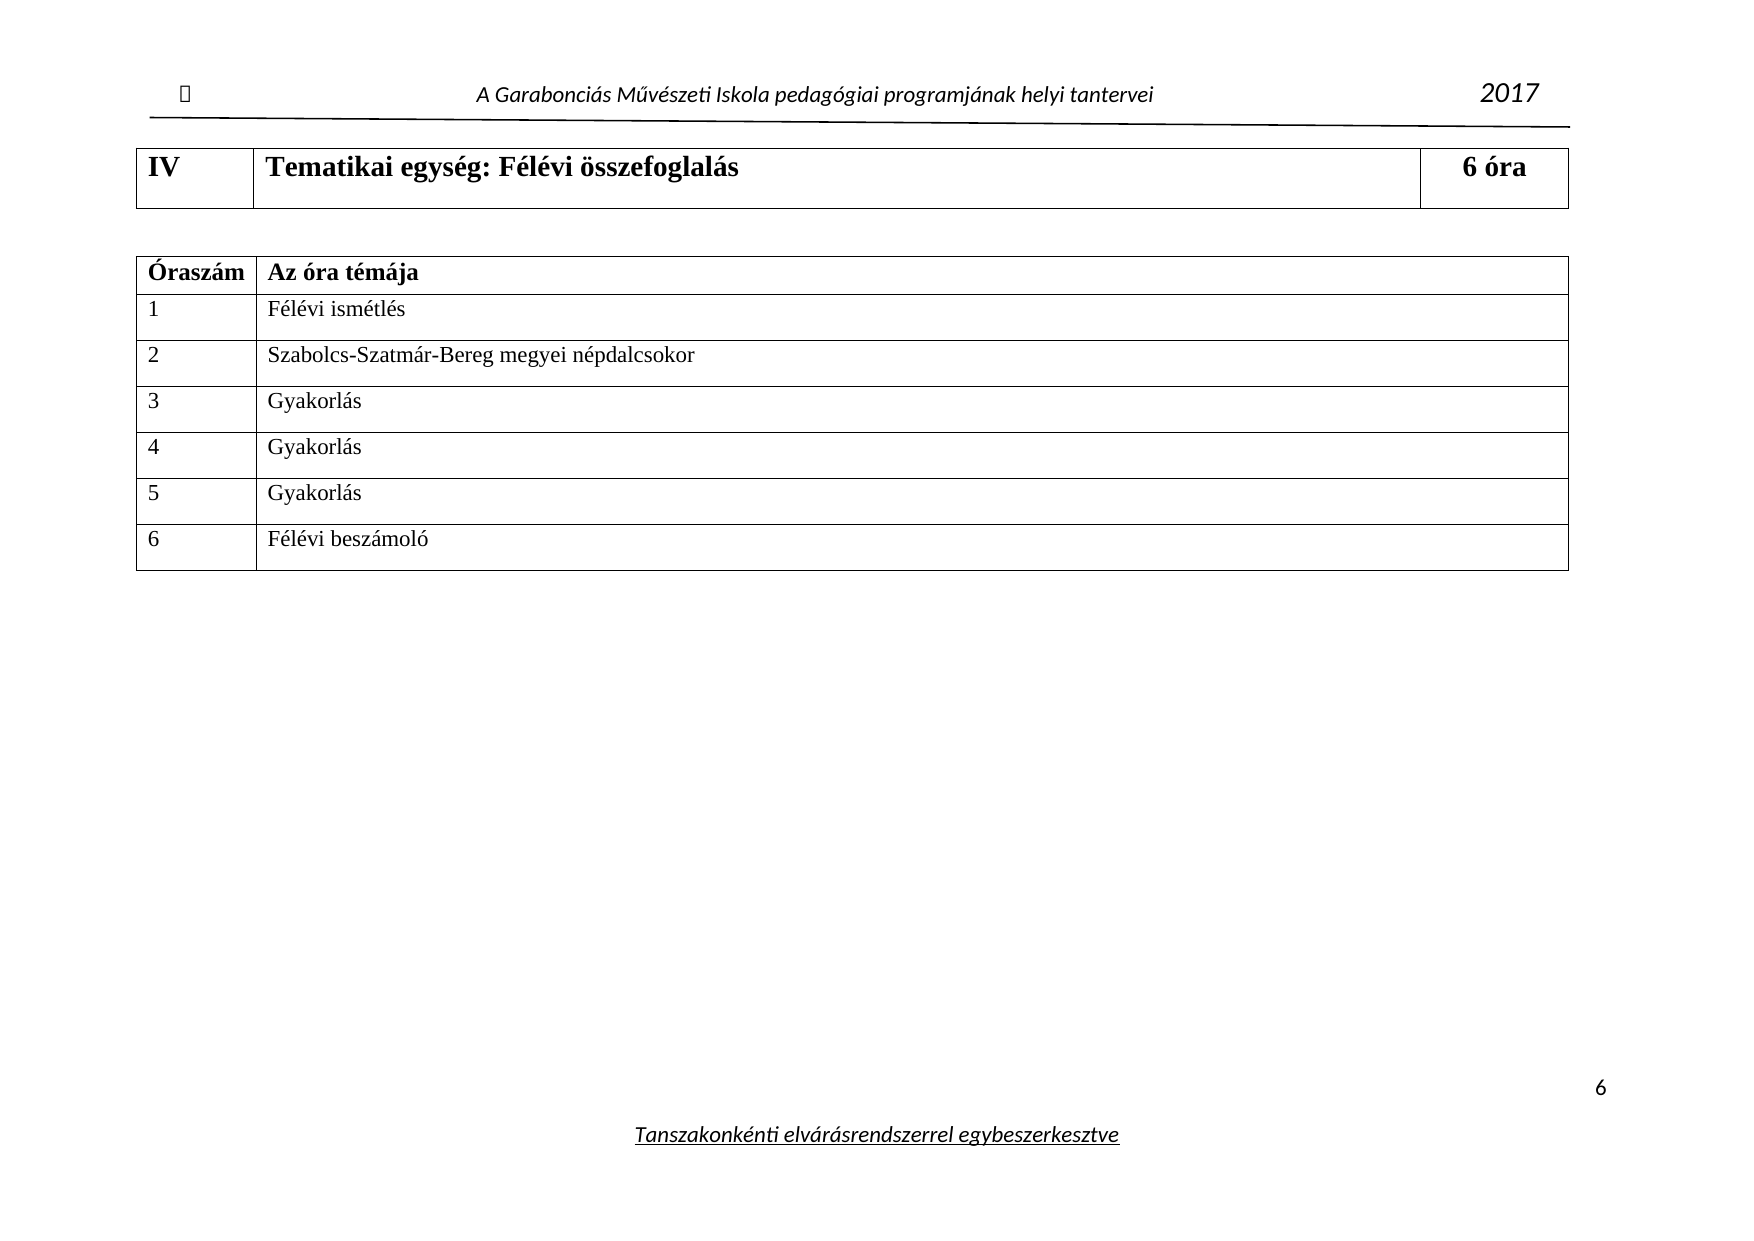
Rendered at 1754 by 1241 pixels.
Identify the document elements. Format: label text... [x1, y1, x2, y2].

table_cell 4 [137, 433, 256, 478]
table_cell Gyakorlás [257, 433, 1568, 478]
table_cell 2 [137, 341, 256, 386]
table_cell Szabolcs-Szatmár-Bereg megyei népdalcsokor [257, 341, 1568, 386]
table_cell 5 [137, 479, 256, 524]
table_header Az óra témája [257, 257, 1568, 293]
table_cell 1 [137, 295, 256, 340]
table_cell Gyakorlás [257, 387, 1568, 432]
table_header 6 óra [1421, 149, 1568, 208]
table_cell 3 [137, 387, 256, 432]
table_header Tematikai egység: Félévi összefoglalás [254, 149, 1420, 208]
table_cell Félévi ismétlés [257, 295, 1568, 340]
table_header IV [137, 149, 253, 208]
table_cell Gyakorlás [257, 479, 1568, 524]
table_header Óraszám [137, 257, 256, 293]
table_cell 6 [137, 525, 256, 570]
table_cell Félévi beszámoló [257, 525, 1568, 570]
